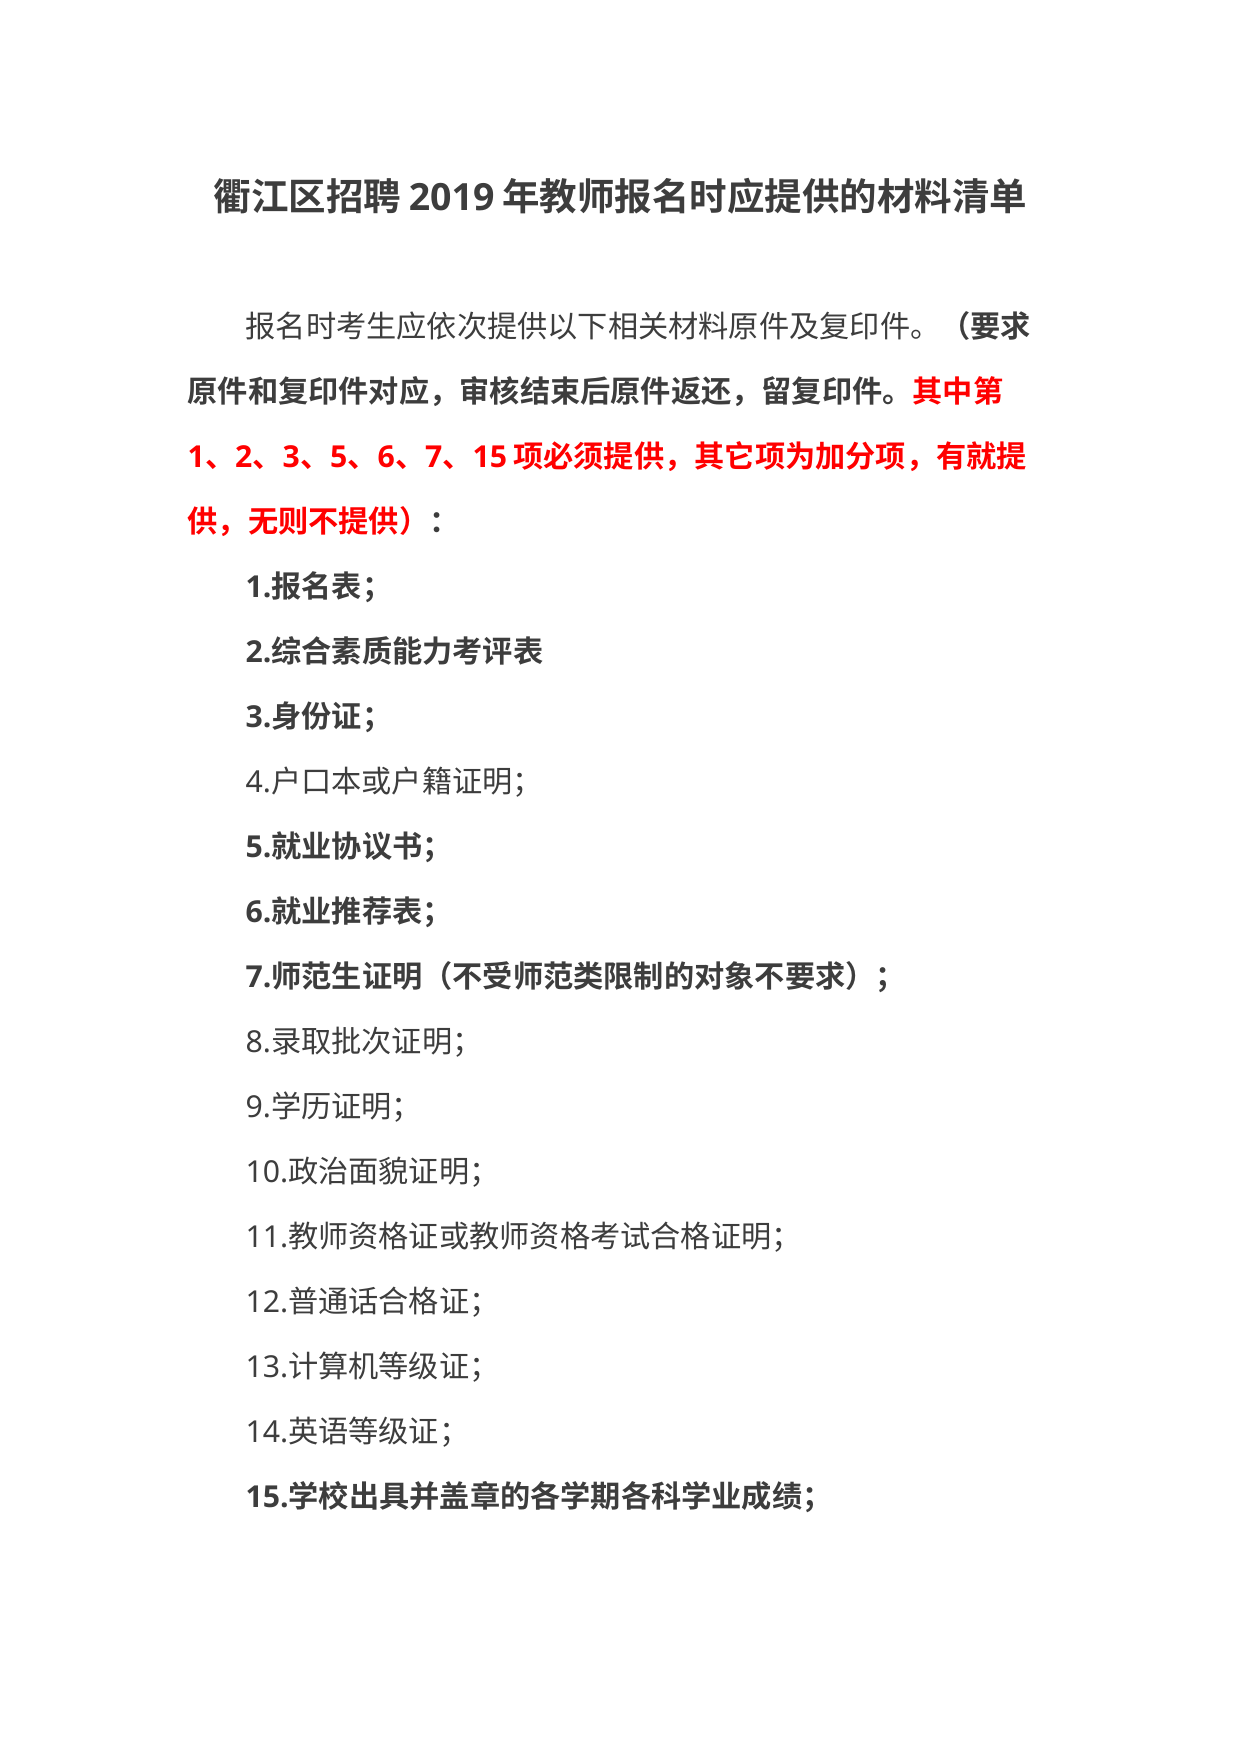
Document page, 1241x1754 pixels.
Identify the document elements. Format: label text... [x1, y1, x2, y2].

text 13.计算机等级证； [187, 1332, 1053, 1397]
text 7.师范生证明（不受师范类限制的对象不要求）； [187, 942, 1053, 1007]
text 衢江区招聘2019年教师报名时应提供的材料清单 [187, 162, 1053, 227]
text 1.报名表； [187, 552, 1053, 617]
text 12.普通话合格证； [187, 1267, 1053, 1332]
text 15.学校出具并盖章的各学期各科学业成绩； [187, 1462, 1053, 1527]
text 8.录取批次证明； [187, 1007, 1053, 1072]
text 9.学历证明； [187, 1072, 1053, 1137]
text 14.英语等级证； [187, 1397, 1053, 1462]
text 4.户口本或户籍证明； [187, 747, 1053, 812]
text 报名时考生应依次提供以下相关材料原件及复印件。（要求原件和复印件对应，审核结束后原件返还，留复印件。其中第1、2、3、5、6、7、15项必须提供，其它项为加分项，有就提供，无则不提供）： [187, 292, 1053, 552]
text 2.综合素质能力考评表 [187, 617, 1053, 682]
text 3.身份证； [187, 682, 1053, 747]
text 5.就业协议书； [187, 812, 1053, 877]
text 10.政治面貌证明； [187, 1137, 1053, 1202]
text 11.教师资格证或教师资格考试合格证明； [187, 1202, 1053, 1267]
text 6.就业推荐表； [187, 877, 1053, 942]
